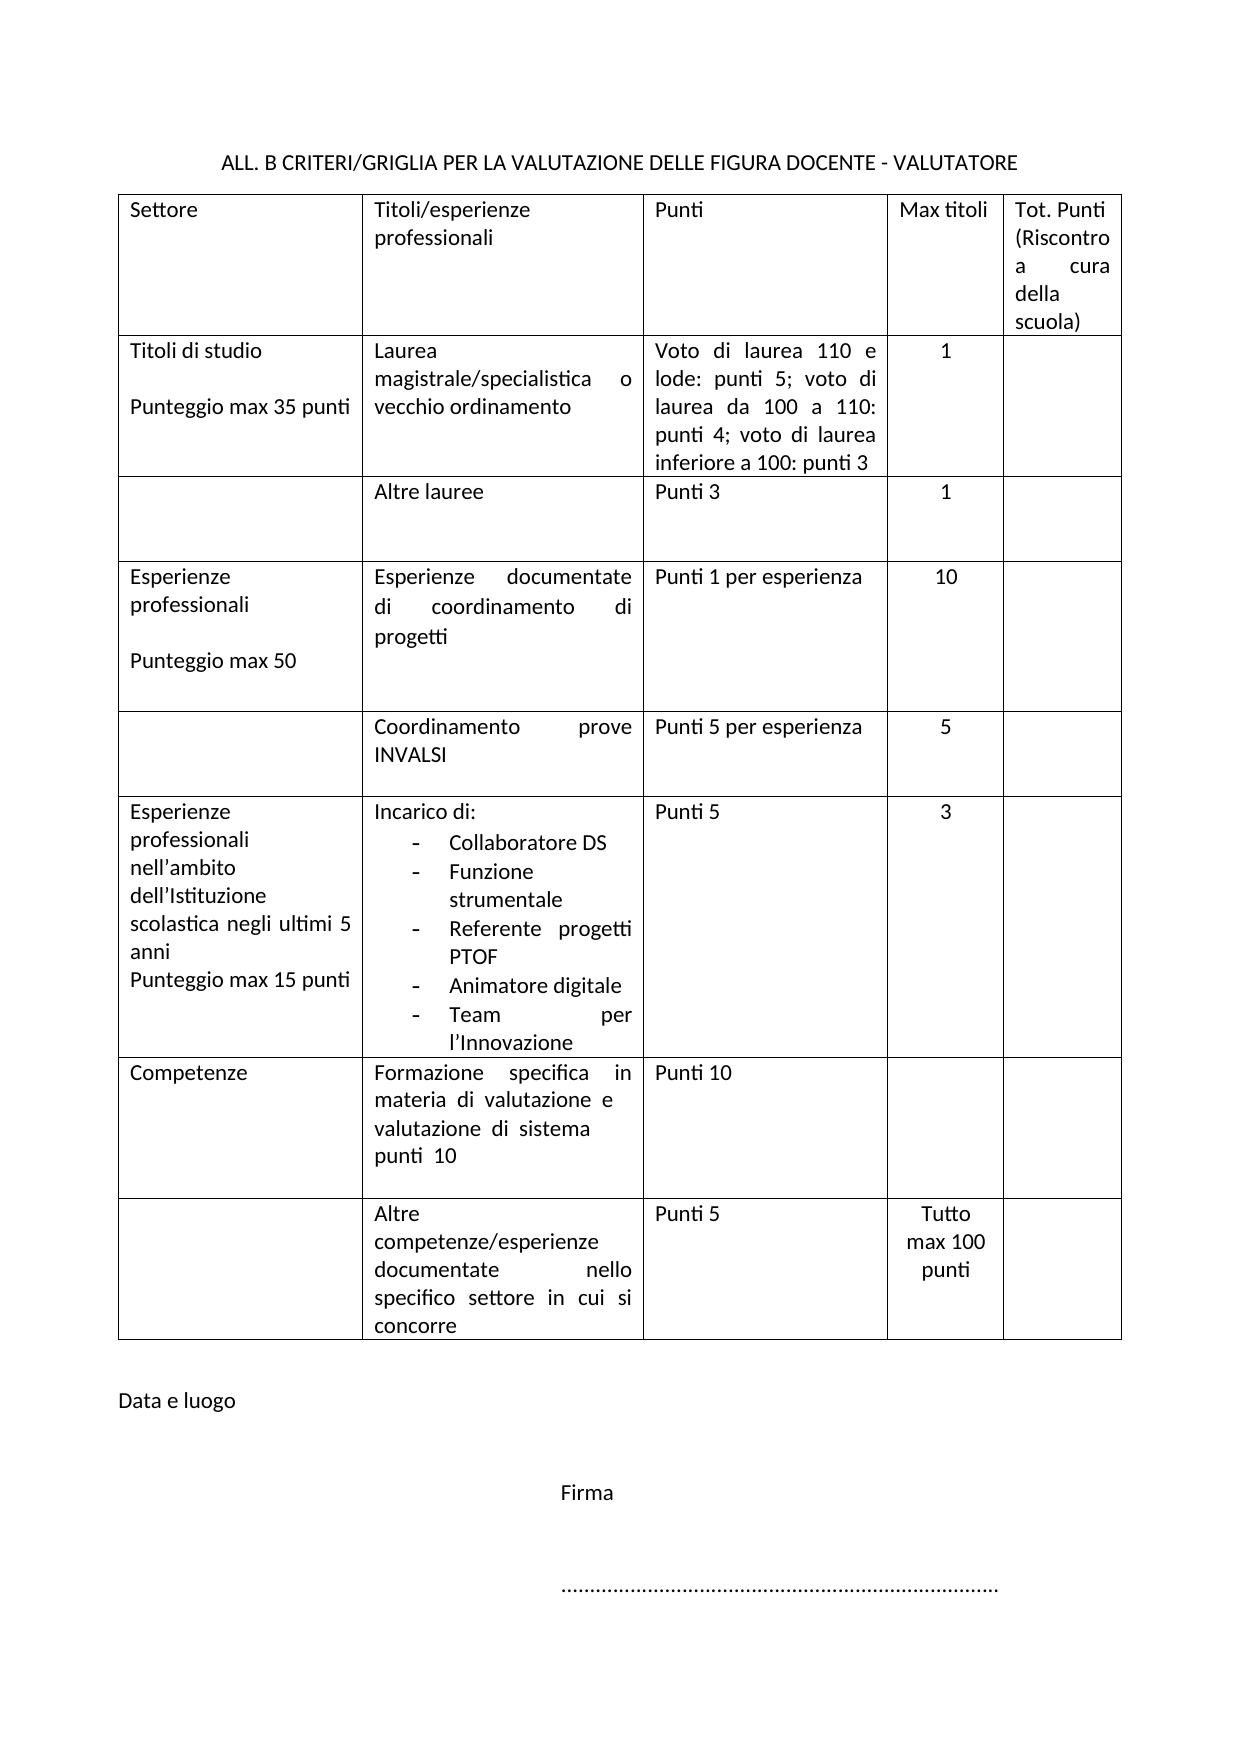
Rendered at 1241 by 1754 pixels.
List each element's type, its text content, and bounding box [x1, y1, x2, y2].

table_cell Punti 1 per esperienza [644, 562, 887, 711]
table_header Settore [119, 195, 362, 335]
table_cell 1 [888, 336, 1003, 476]
table_header Titoli/esperienze professionali [363, 195, 643, 335]
table_cell Punti 5 per esperienza [644, 712, 887, 796]
table_cell [1004, 477, 1121, 561]
text ALL. B CRITERI/GRIGLIA PER LA VALUTAZIONE DELLE FIGURA DOCENTE - VALUTATORE [118, 148, 1122, 176]
table_cell Esperienze professionali nell’ambito dell’Istituzione scolastica negli ultimi 5 anni Punteggio max 15 punti [119, 797, 362, 1057]
table_cell Voto di laurea 110 e lode: punti 5; voto di laurea da 100 a 110: punti 4; voto di laurea inferiore a 100: punti 3 [644, 336, 887, 476]
table_cell [1004, 1199, 1121, 1339]
table_cell Coordinamento prove INVALSI [363, 712, 643, 796]
table_cell Altre lauree [363, 477, 643, 561]
table_cell Competenze [119, 1058, 362, 1198]
text Data e luogo [118, 1386, 1122, 1414]
table_cell 3 [888, 797, 1003, 1057]
table_cell [1004, 336, 1121, 476]
table_cell [119, 1199, 362, 1339]
table_cell [1004, 712, 1121, 796]
table_header Tot. Punti (Riscontro a cura della scuola) [1004, 195, 1121, 335]
table_cell [119, 477, 362, 561]
table_cell Formazione specifica in materia di valutazione e valutazione di sistema punti 10 [363, 1058, 643, 1198]
table_cell Titoli di studio Punteggio max 35 punti [119, 336, 362, 476]
table_cell 1 [888, 477, 1003, 561]
table_cell Punti 5 [644, 1199, 887, 1339]
table_cell Esperienze documentate di coordinamento di progetti [363, 562, 643, 711]
table_cell 10 [888, 562, 1003, 711]
table_cell Laurea magistrale/specialistica o vecchio ordinamento [363, 336, 643, 476]
table_cell [119, 712, 362, 796]
table_cell Incarico di: Collaboratore DS Funzione strumentale Referente progetti PTOF Animatore digitale Team per l’Innovazione [363, 797, 643, 1057]
table_cell [1004, 562, 1121, 711]
text Firma [487, 1478, 1122, 1506]
table_cell Punti 5 [644, 797, 887, 1057]
table_cell [1004, 1058, 1121, 1198]
table_header Max titoli [888, 195, 1003, 335]
table_cell 5 [888, 712, 1003, 796]
table_header Punti [644, 195, 887, 335]
text ............................................................................ [487, 1570, 1122, 1598]
table_cell Altre competenze/esperienze documentate nello specifico settore in cui si concorre [363, 1199, 643, 1339]
table_cell Esperienze professionali Punteggio max 50 [119, 562, 362, 711]
table_cell [1004, 797, 1121, 1057]
table_cell Punti 3 [644, 477, 887, 561]
table_cell Tutto max 100 punti [888, 1199, 1003, 1339]
table_cell Punti 10 [644, 1058, 887, 1198]
table_cell [888, 1058, 1003, 1198]
